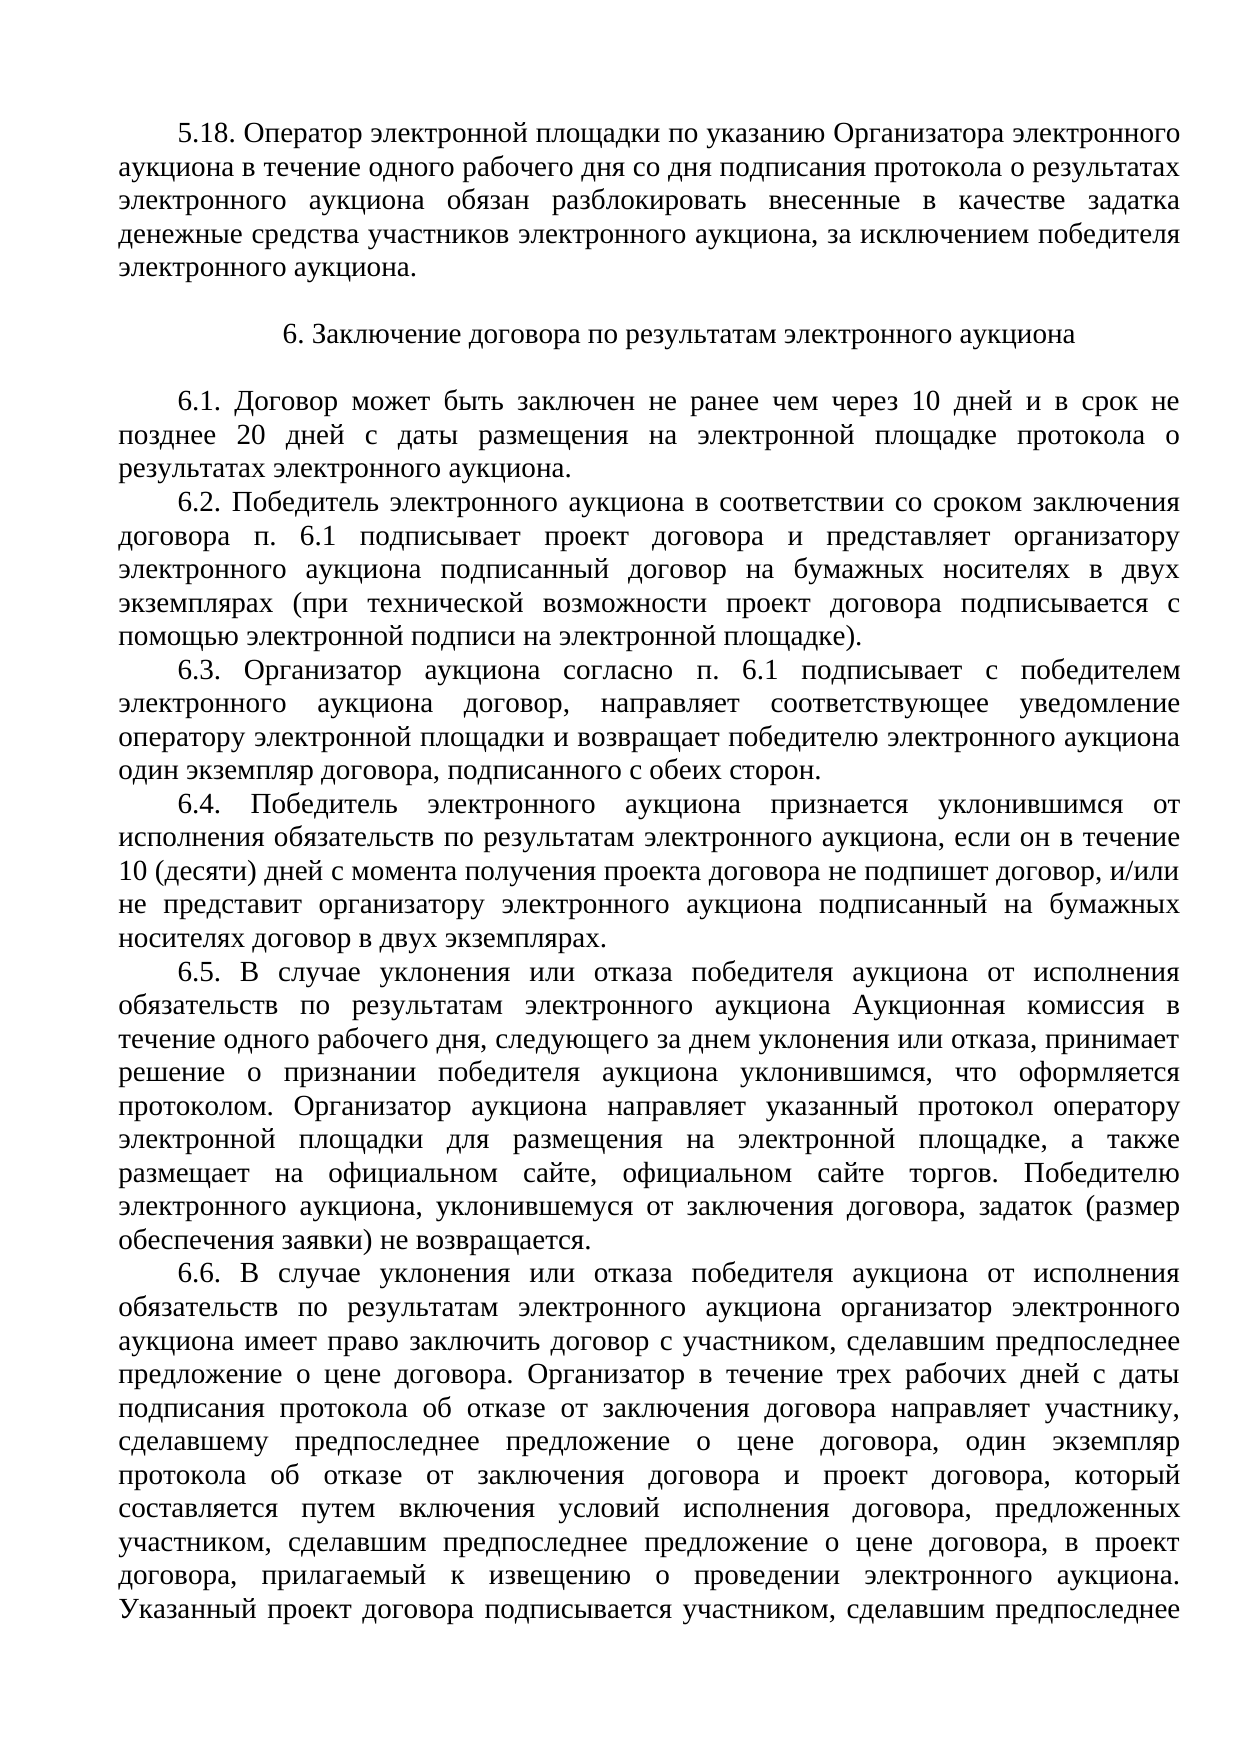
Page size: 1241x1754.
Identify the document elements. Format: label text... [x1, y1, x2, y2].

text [118, 1256, 1181, 1624]
text 5.18. Оператор электронной площадки по указанию Организатора электронного аукциона в течение одного рабочего дня со дня подписания протокола о результатах электронного аукциона обязан разблокировать внесенные в качестве задатка денежные средства участников электронного аукциона, за исключением победителя электронного аукциона. [118, 115, 1181, 283]
text 6.5. В случае уклонения или отказа победителя аукциона от исполнения обязательств по результатам электронного аукциона Аукционная комиссия в течение одного рабочего дня, следующего за днем уклонения или отказа, принимает решение о признании победителя аукциона уклонившимся, что оформляется протоколом. Организатор аукциона направляет указанный протокол оператору электронной площадки для размещения на электронной площадке, а также размещает на официальном сайте, официальном сайте торгов. Победителю электронного аукциона, уклонившемуся от заключения договора, задаток (размер обеспечения заявки) не возвращается. [118, 954, 1181, 1256]
text 6.2. Победитель электронного аукциона в соответствии со сроком заключения договора п. 6.1 подписывает проект договора и представляет организатору электронного аукциона подписанный договор на бумажных носителях в двух экземплярах (при технической возможности проект договора подписывается с помощью электронной подписи на электронной площадке). [118, 484, 1181, 652]
text 6.1. Договор может быть заключен не ранее чем через 10 дней и в срок не позднее 20 дней с даты размещения на электронной площадке протокола о результатах электронного аукциона. [118, 383, 1181, 484]
text 6.3. Организатор аукциона согласно п. 6.1 подписывает с победителем электронного аукциона договор, направляет соответствующее уведомление оператору электронной площадки и возвращает победителю электронного аукциона один экземпляр договора, подписанного с обеих сторон. [118, 652, 1181, 786]
text 6.4. Победитель электронного аукциона признается уклонившимся от исполнения обязательств по результатам электронного аукциона, если он в течение 10 (десяти) дней с момента получения проекта договора не подпишет договор, и/или не представит организатору электронного аукциона подписанный на бумажных носителях договор в двух экземплярах. [118, 786, 1181, 954]
text 6. Заключение договора по результатам электронного аукциона [118, 316, 1181, 350]
